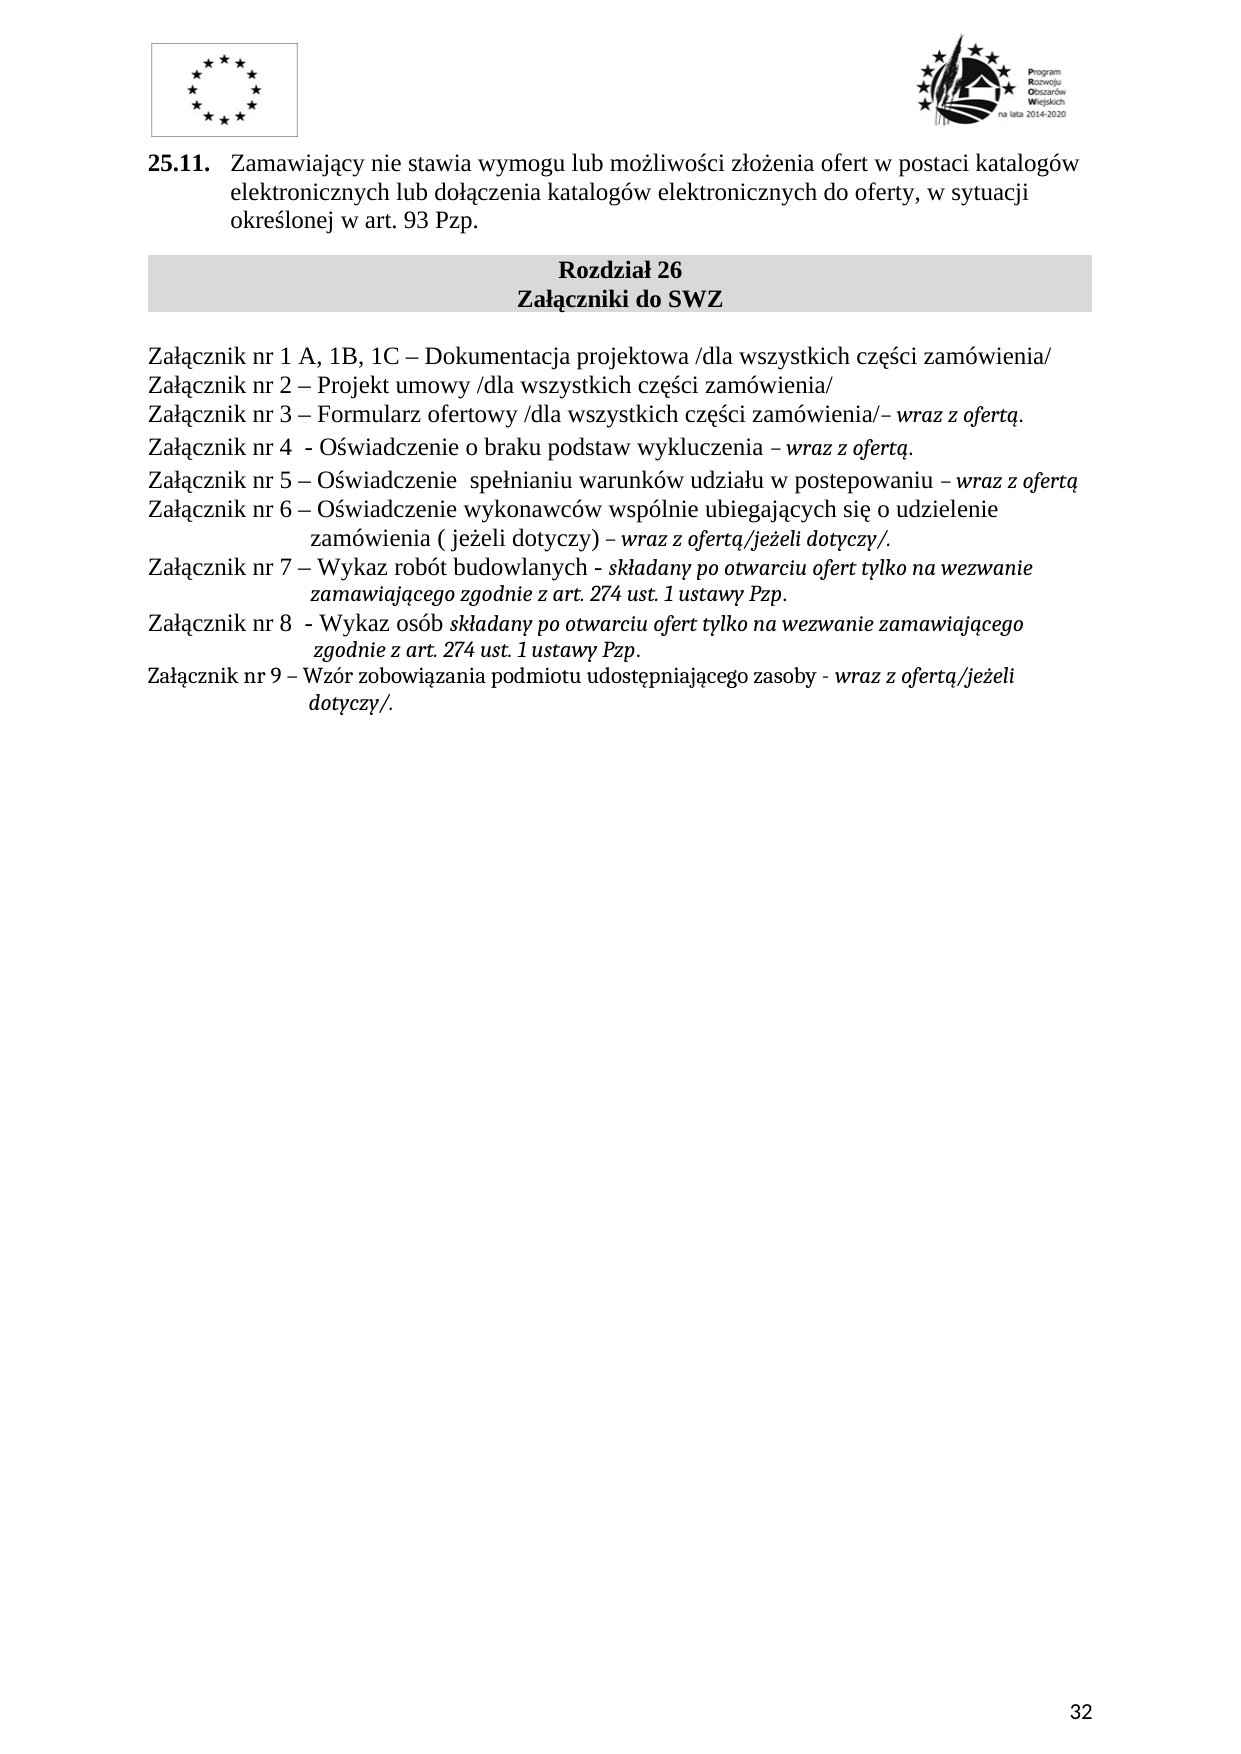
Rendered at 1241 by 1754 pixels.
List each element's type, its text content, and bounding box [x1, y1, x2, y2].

text Załącznik nr 4 - Oświadczenie o braku podstaw wykluczenia – wraz z ofertą. [148, 432, 1092, 461]
text dotyczy/. [148, 689, 1092, 716]
text Załącznik nr 1 A, 1B, 1C – Dokumentacja projektowa /dla wszystkich części zamówienia/ [148, 341, 1092, 370]
text Załącznik nr 3 – Formularz ofertowy /dla wszystkich części zamówienia/– wraz z ofertą. [148, 399, 1092, 428]
text Załącznik nr 7 – Wykaz robót budowlanych - składany po otwarciu ofert tylko na wezwanie zamawiającego zgodnie z art. 274 ust. 1 ustawy Pzp. [148, 552, 1092, 608]
text Załączniki do SWZ [148, 284, 1092, 312]
text zgodnie z art. 274 ust. 1 ustawy Pzp. [148, 637, 1092, 663]
text Rozdział 26 [148, 255, 1092, 284]
text Załącznik nr 5 – Oświadczenie spełnianiu warunków udziału w postepowaniu – wraz z ofertą [148, 465, 1092, 494]
text Załącznik nr 2 – Projekt umowy /dla wszystkich części zamówienia/ [148, 370, 1092, 399]
text Załącznik nr 9 – Wzór zobowiązania podmiotu udostępniającego zasoby - wraz z ofertą/jeżeli [148, 663, 1092, 689]
list Zamawiający nie stawia wymogu lub możliwości złożenia ofert w postaci katalogów elektronicznych lub dołączenia katalogów elektronicznych do oferty, w sytuacji określonej w art. 93 Pzp. [148, 148, 1092, 234]
text Załącznik nr 6 – Oświadczenie wykonawców wspólnie ubiegających się o udzielenie zamówienia ( jeżeli dotyczy) – wraz z ofertą/jeżeli dotyczy/. [148, 494, 1092, 552]
picture [147, 29, 1093, 148]
text Załącznik nr 8 - Wykaz osób składany po otwarciu ofert tylko na wezwanie zamawiającego [148, 608, 1092, 637]
